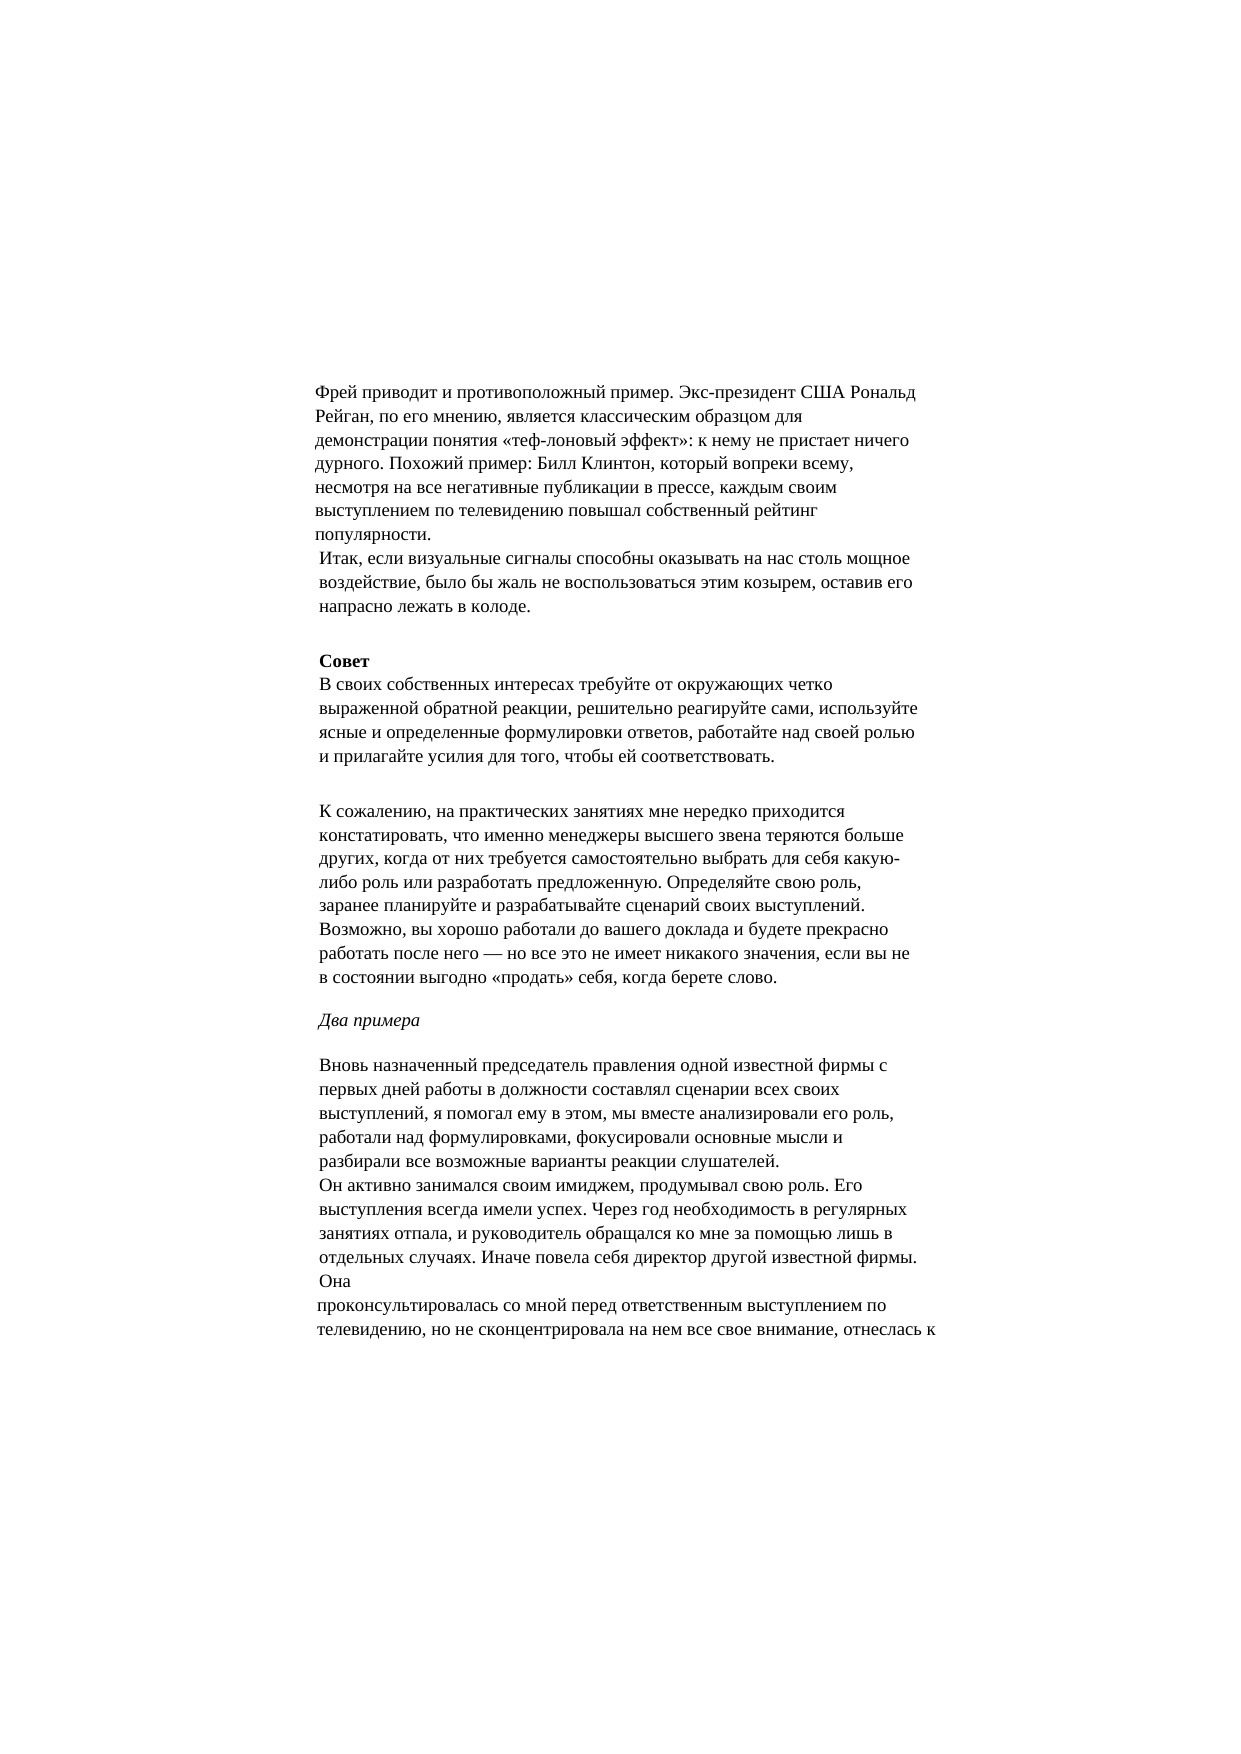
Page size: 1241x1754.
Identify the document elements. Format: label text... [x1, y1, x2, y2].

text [317, 1292, 939, 1340]
text Вновь назначенный председатель правления одной известной фирмы с первых дней работы в должности составлял сценарии всех своих выступлений, я помогал ему в этом, мы вместе анализировали его роль, работали над формулировками, фокусировали основные мысли и разбирали все возможные варианты реакции слушателей. [319, 1052, 922, 1172]
text Совет [319, 651, 945, 671]
text К сожалению, на практических занятиях мне нередко приходится констатировать, что именно менеджеры высшего звена теряются больше других, когда от них требуется самостоятельно выбрать для себя какую-либо роль или разработать предложенную. Определяйте свою роль, заранее планируйте и разрабатывайте сценарий своих выступлений. [319, 799, 922, 916]
text Он активно занимался своим имиджем, продумывал свою роль. Его выступления всегда имели успех. Через год необходимость в регулярных занятиях отпала, и руководитель обращался ко мне за помощью лишь в отдельных случаях. Иначе повела себя директор другой известной фирмы. Она [319, 1172, 922, 1292]
text Фрей приводит и противоположный пример. Экс-президент США Рональд Рейган, по его мнению, является классическим образцом для демонстрации понятия «теф-лоновый эффект»: к нему не пристает ничего дурного. Похожий пример: Билл Клинтон, который вопреки всему, несмотря на все негативные публикации в прессе, каждым своим выступлением по телевидению повышал собственный рейтинг популярности. [315, 380, 918, 545]
text Итак, если визуальные сигналы способны оказывать на нас столь мощное воздействие, было бы жаль не воспользоваться этим козырем, оставив его напрасно лежать в колоде. [319, 545, 922, 617]
text В своих собственных интересах требуйте от окружающих четко выраженной обратной реакции, решительно реагируйте сами, используйте ясные и определенные формулировки ответов, работайте над своей ролью и прилагайте усилия для того, чтобы ей соответствовать. [319, 671, 922, 767]
text Возможно, вы хорошо работали до вашего доклада и будете прекрасно работать после него — но все это не имеет никакого значения, если вы не в состоянии выгодно «продать» себя, когда берете слово. [319, 916, 922, 988]
text Два примера [319, 1010, 945, 1030]
